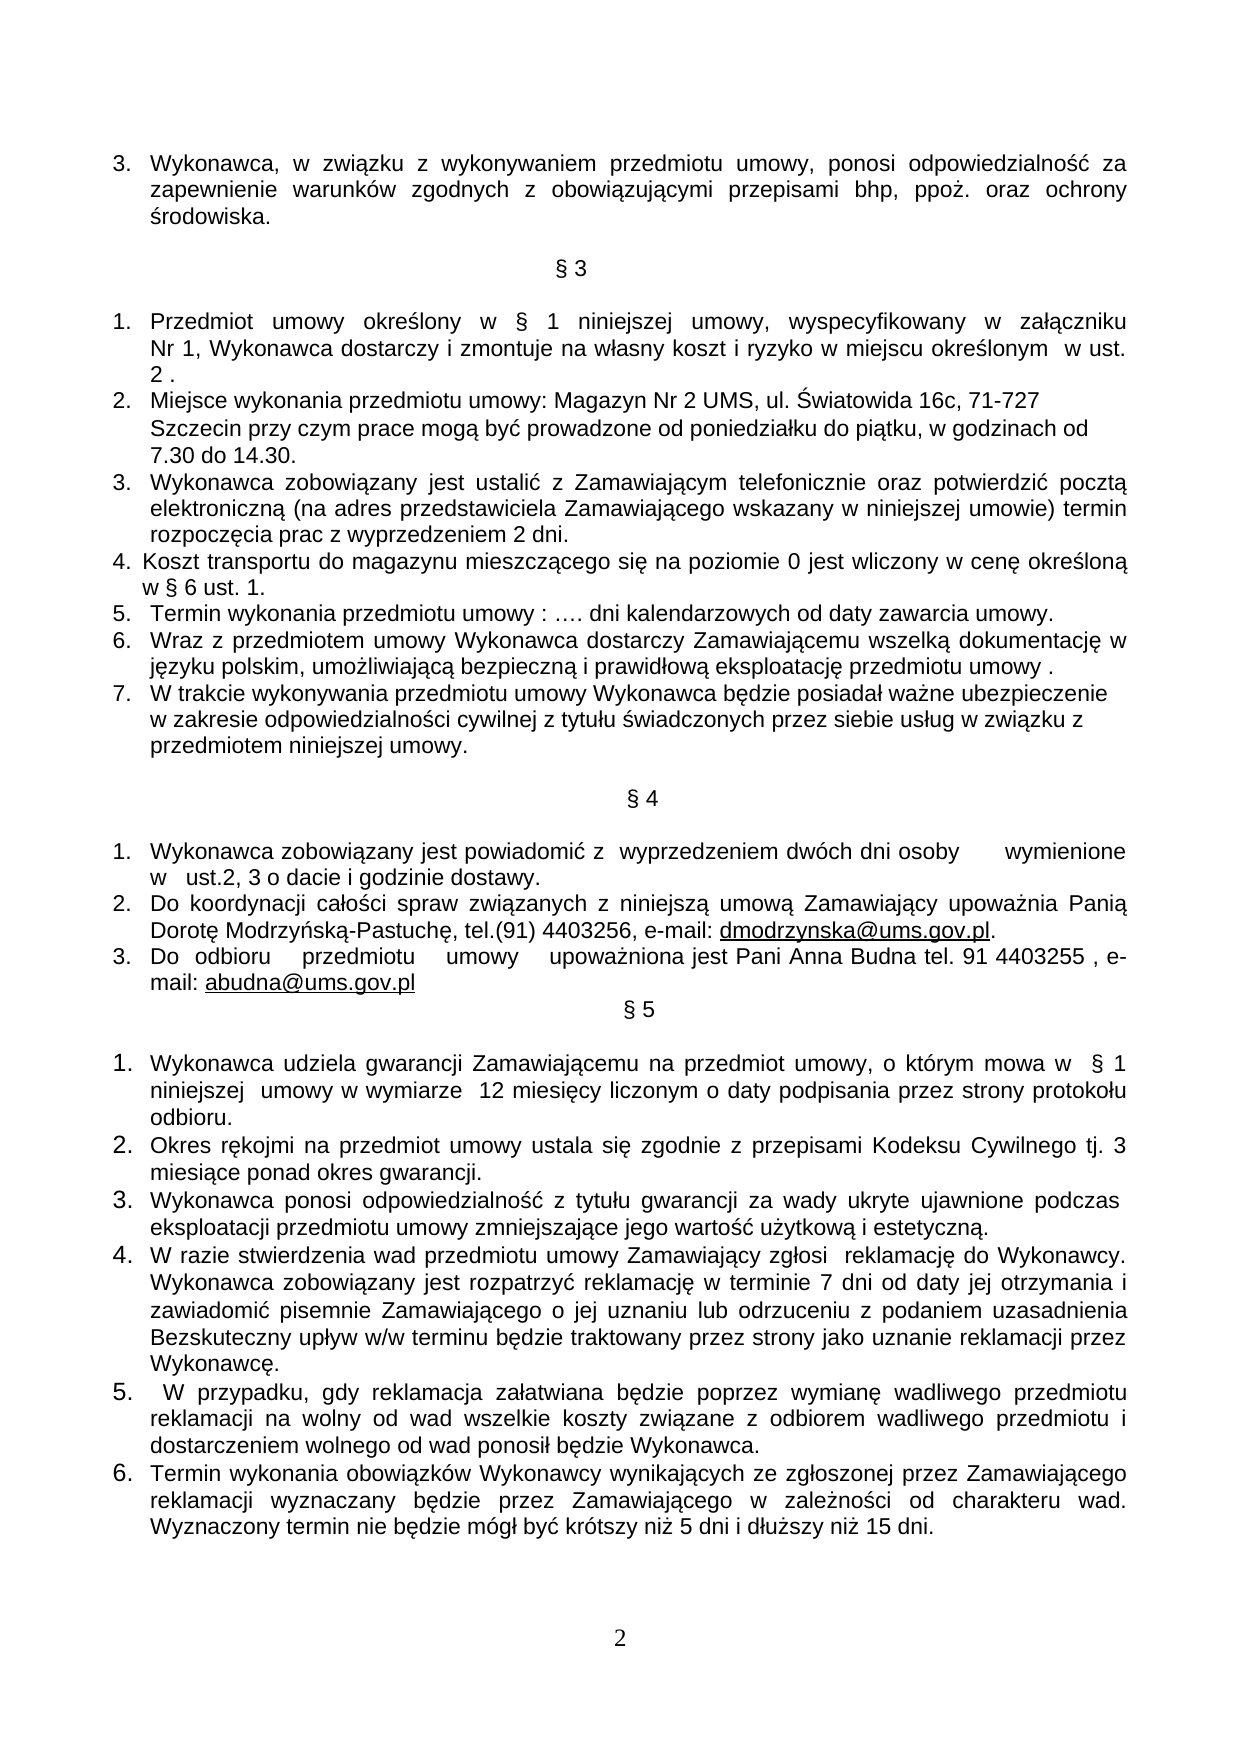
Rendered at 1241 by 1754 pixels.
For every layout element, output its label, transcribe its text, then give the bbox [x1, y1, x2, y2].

text § 5 [150, 996, 1128, 1022]
text § 4 [157, 785, 1128, 811]
list Przedmiot umowy określony w § 1 niniejszej umowy, wyspecyfikowany w załączniku Nr 1, Wykonawca dostarczy i zmontuje na własny koszt i ryzyko w miejscu określonym w ust. 2 . [112, 308, 1128, 387]
list W trakcie wykonywania przedmiotu umowy Wykonawca będzie posiadał ważne ubezpieczenie w zakresie odpowiedzialności cywilnej z tytułu świadczonych przez siebie usług w związku z przedmiotem niniejszej umowy. [112, 679, 1128, 758]
list W przypadku, gdy reklamacja załatwiana będzie poprzez wymianę wadliwego przedmiotu reklamacji na wolny od wad wszelkie koszty związane z odbiorem wadliwego przedmiotu i dostarczeniem wolnego od wad ponosił będzie Wykonawca. [112, 1377, 1128, 1458]
list Termin wykonania przedmiotu umowy : …. dni kalendarzowych od daty zawarcia umowy. [112, 600, 1128, 627]
list Wraz z przedmiotem umowy Wykonawca dostarczy Zamawiającemu wszelką dokumentację w języku polskim, umożliwiającą bezpieczną i prawidłową eksploatację przedmiotu umowy . [112, 627, 1128, 679]
list Termin wykonania obowiązków Wykonawcy wynikających ze zgłoszonej przez Zamawiającego reklamacji wyznaczany będzie przez Zamawiającego w zależności od charakteru wad. Wyznaczony termin nie będzie mógł być krótszy niż 5 dni i dłuższy niż 15 dni. [112, 1458, 1128, 1539]
list Wykonawca zobowiązany jest ustalić z Zamawiającym telefonicznie oraz potwierdzić pocztą elektroniczną (na adres przedstawiciela Zamawiającego wskazany w niniejszej umowie) termin rozpoczęcia prac z wyprzedzeniem 2 dni. [112, 469, 1128, 548]
list Wykonawca zobowiązany jest powiadomić z wyprzedzeniem dwóch dni osoby wymienione w ust.2, 3 o dacie i godzinie dostawy. [112, 838, 1128, 890]
text § 3 [555, 255, 1128, 282]
list Okres rękojmi na przedmiot umowy ustala się zgodnie z przepisami Kodeksu Cywilnego tj. 3 miesiące ponad okres gwarancji. [112, 1130, 1128, 1185]
list Do koordynacji całości spraw związanych z niniejszą umową Zamawiający upoważnia Panią Dorotę Modrzyńską-Pastuchę, tel.(91) 4403256, e-mail: dmodrzynska@ums.gov.pl. [112, 890, 1128, 943]
list Koszt transportu do magazynu mieszczącego się na poziomie 0 jest wliczony w cenę określoną w § 6 ust. 1. [112, 548, 1128, 600]
list Wykonawca, w związku z wykonywaniem przedmiotu umowy, ponosi odpowiedzialność za zapewnienie warunków zgodnych z obowiązującymi przepisami bhp, ppoż. oraz ochrony środowiska. [112, 150, 1128, 229]
list Wykonawca udziela gwarancji Zamawiającemu na przedmiot umowy, o którym mowa w § 1 niniejszej umowy w wymiarze 12 miesięcy liczonym o daty podpisania przez strony protokołu odbioru. [112, 1048, 1128, 1130]
list Miejsce wykonania przedmiotu umowy: Magazyn Nr 2 UMS, ul. Światowida 16c, 71-727 Szczecin przy czym prace mogą być prowadzone od poniedziałku do piątku, w godzinach od 7.30 do 14.30. [112, 387, 1128, 469]
list Wykonawca ponosi odpowiedzialność z tytułu gwarancji za wady ukryte ujawnione podczas eksploatacji przedmiotu umowy zmniejszające jego wartość użytkową i estetyczną. [112, 1185, 1120, 1240]
list W razie stwierdzenia wad przedmiotu umowy Zamawiający zgłosi reklamację do Wykonawcy. Wykonawca zobowiązany jest rozpatrzyć reklamację w terminie 7 dni od daty jej otrzymania i zawiadomić pisemnie Zamawiającego o jej uznaniu lub odrzuceniu z podaniem uzasadnienia Bezskuteczny upływ w/w terminu będzie traktowany przez strony jako uznanie reklamacji przez Wykonawcę. [112, 1240, 1128, 1377]
list Do odbioru przedmiotu umowy upoważniona jest Pani Anna Budna tel. 91 4403255 , e-mail: abudna@ums.gov.pl [112, 943, 1128, 996]
